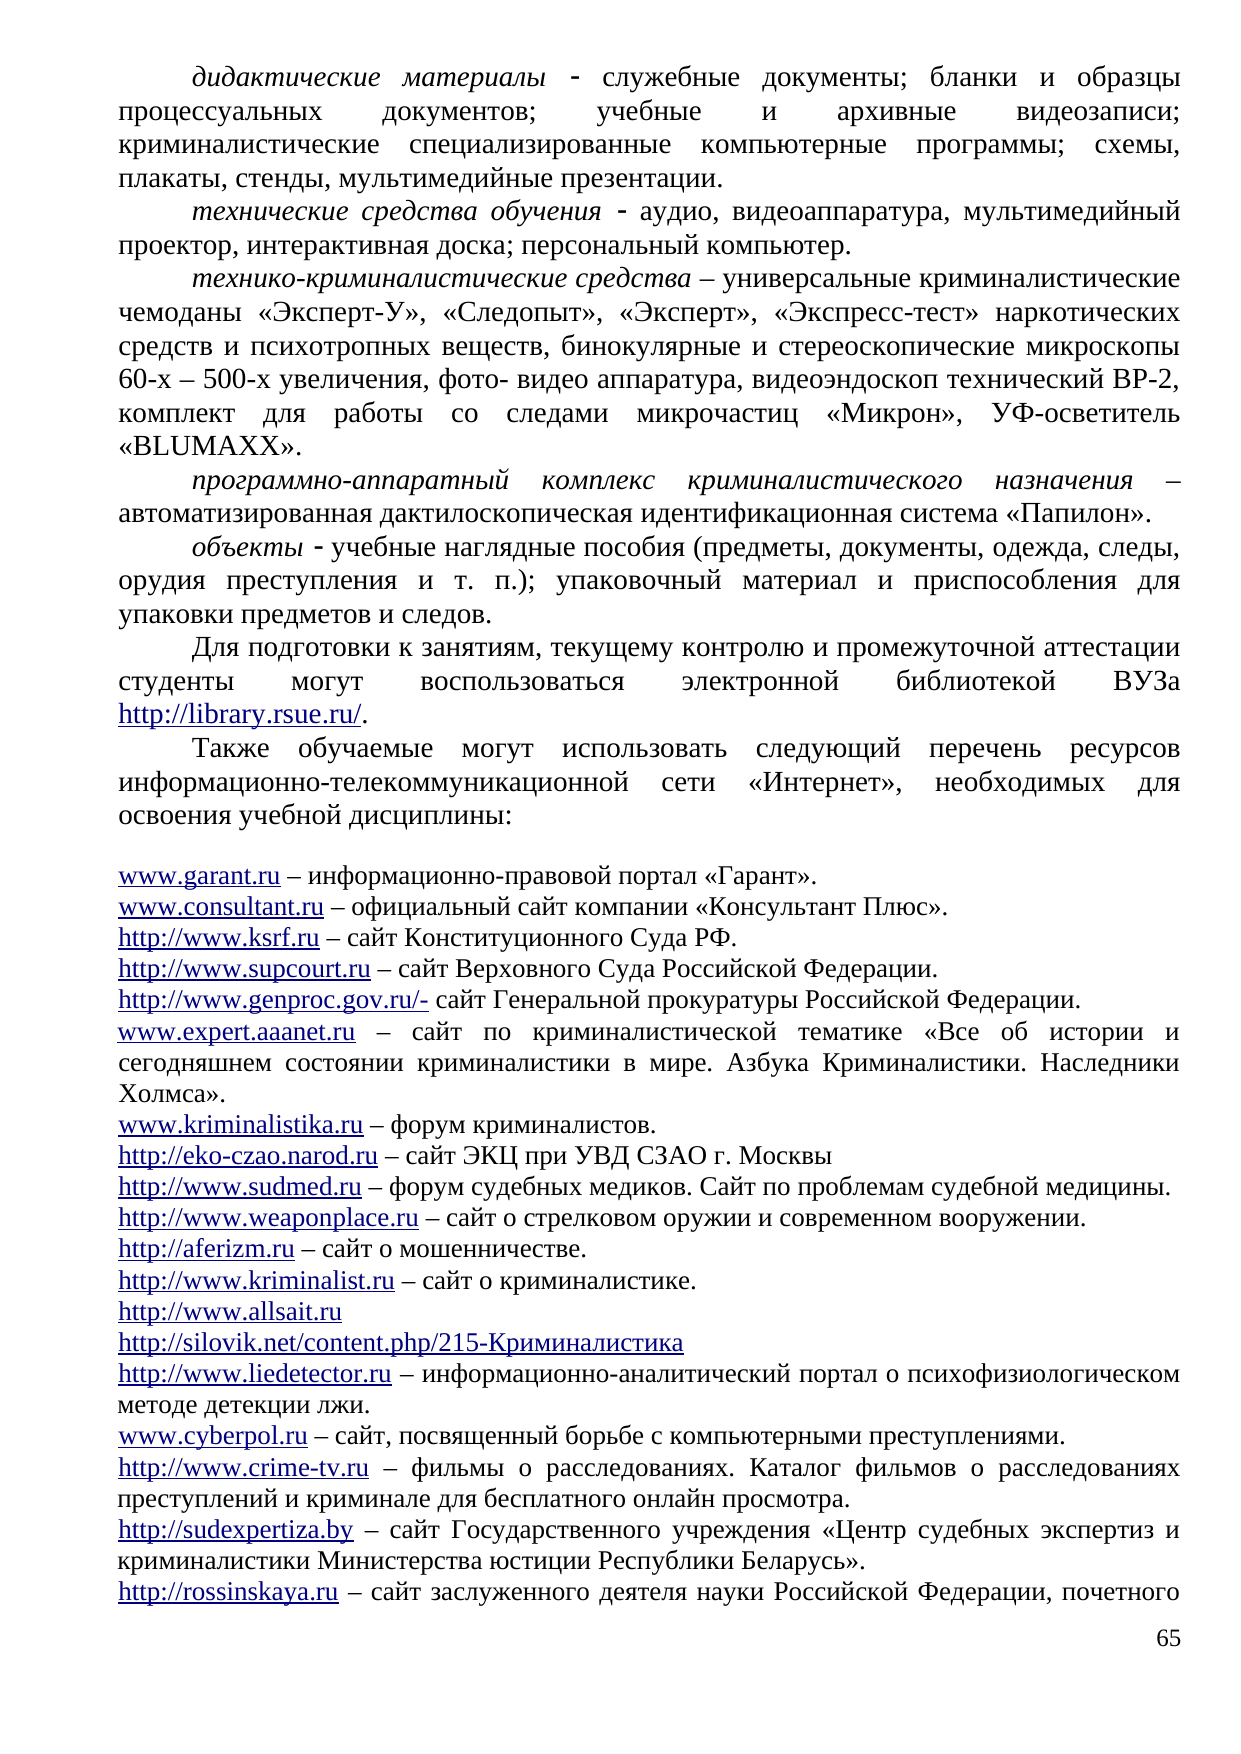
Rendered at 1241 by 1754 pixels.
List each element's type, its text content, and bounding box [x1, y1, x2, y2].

text http://www.sudmed.ru – форум судебных медиков. Сайт по проблемам судебной медицины. [118, 1170, 1181, 1201]
text www.consultant.ru – официальный сайт компании «Консультант Плюс». [118, 890, 1181, 921]
text http://aferizm.ru – сайт о мошенничестве. [118, 1233, 1181, 1264]
text http://www.liedetector.ru – информационно-аналитический портал о психофизиологическом методе детeкции лжи. [117, 1357, 1181, 1419]
text Для подготовки к занятиям, текущему контролю и промежуточной аттестации студенты могут воспользоваться электронной библиотекой ВУЗа http://library.rsue.ru/. [118, 629, 1181, 730]
text объекты учебные наглядные пособия (предметы, документы, одежда, следы, орудия преступления и т. п.); упаковочный материал и приспособления для упаковки предметов и следов. [118, 529, 1181, 629]
text http://www.weaponplace.ru – сайт о стрелковом оружии и современном вооружении. [118, 1201, 1181, 1233]
text www.expert.aaanet.ru – сайт по криминалистической тематике «Все об истории и сегодняшнем состоянии криминалистики в мире. Азбука Криминалистики. Наследники Холмса». [117, 1014, 1181, 1108]
text http://sudexpertiza.by – сайт Государственного учреждения «Центр судебных экспертиз и криминалистики Министерства юстиции Республики Беларусь». [117, 1513, 1181, 1575]
text http://www.genproc.gov.ru/- сайт Генеральной прокуратуры Российской Федерации. [118, 983, 1181, 1014]
text технико-криминалистические средства – универсальные криминалистические чемоданы «Эксперт-У», «Следопыт», «Эксперт», «Экспресс-тест» наркотических средств и психотропных веществ, бинокулярные и стереоскопические микроскопы 60-х – 500-х увеличения, фото- видео аппаратура, видеоэндоскоп технический ВР-2, комплект для работы со следами микрочастиц «Микрон», УФ-осветитель «BLUMAXX». [118, 261, 1181, 462]
text http://www.allsait.ru [118, 1295, 1181, 1326]
text дидактические материалы служебные документы; бланки и образцы процессуальных документов; учебные и архивные видеозаписи; криминалистические специализированные компьютерные программы; схемы, плакаты, стенды, мультимедийные презентации. [118, 59, 1181, 193]
text http://www.kriminalist.ru – сайт о криминалистике. [118, 1264, 1181, 1295]
text программно-аппаратный комплекс криминалистического назначения – автоматизированная дактилоскопическая идентификационная система «Папилон». [118, 462, 1181, 529]
text технические средства обучения аудио, видеоаппаратура, мультимедийный проектор, интерактивная доска; персональный компьютер. [118, 193, 1181, 261]
text www.kriminalistika.ru – форум криминалистов. [118, 1108, 1181, 1139]
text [117, 1575, 1181, 1606]
text http://www.supcourt.ru – сайт Верховного Суда Российской Федерации. [118, 952, 1181, 983]
text http://www.ksrf.ru – сайт Конституционного Суда РФ. [118, 921, 1181, 952]
text Также обучаемые могут использовать следующий перечень ресурсов информационно-телекоммуникационной сети «Интернет», необходимых для освоения учебной дисциплины: [118, 730, 1181, 831]
text http://silovik.net/content.php/215-Криминалистика [118, 1326, 1181, 1357]
text www.garant.ru – информационно-правовой портал «Гарант». [118, 859, 1181, 890]
text http://www.crime-tv.ru – фильмы о расследованиях. Каталог фильмов о расследованиях преступлений и криминале для бесплатного онлайн просмотра. [117, 1451, 1181, 1513]
text www.cyberpol.ru – сайт, посвященный борьбе с компьютерными преступлениями. [117, 1419, 1181, 1451]
text http://eko-czao.narod.ru – сайт ЭКЦ при УВД СЗАО г. Москвы [118, 1139, 1181, 1170]
